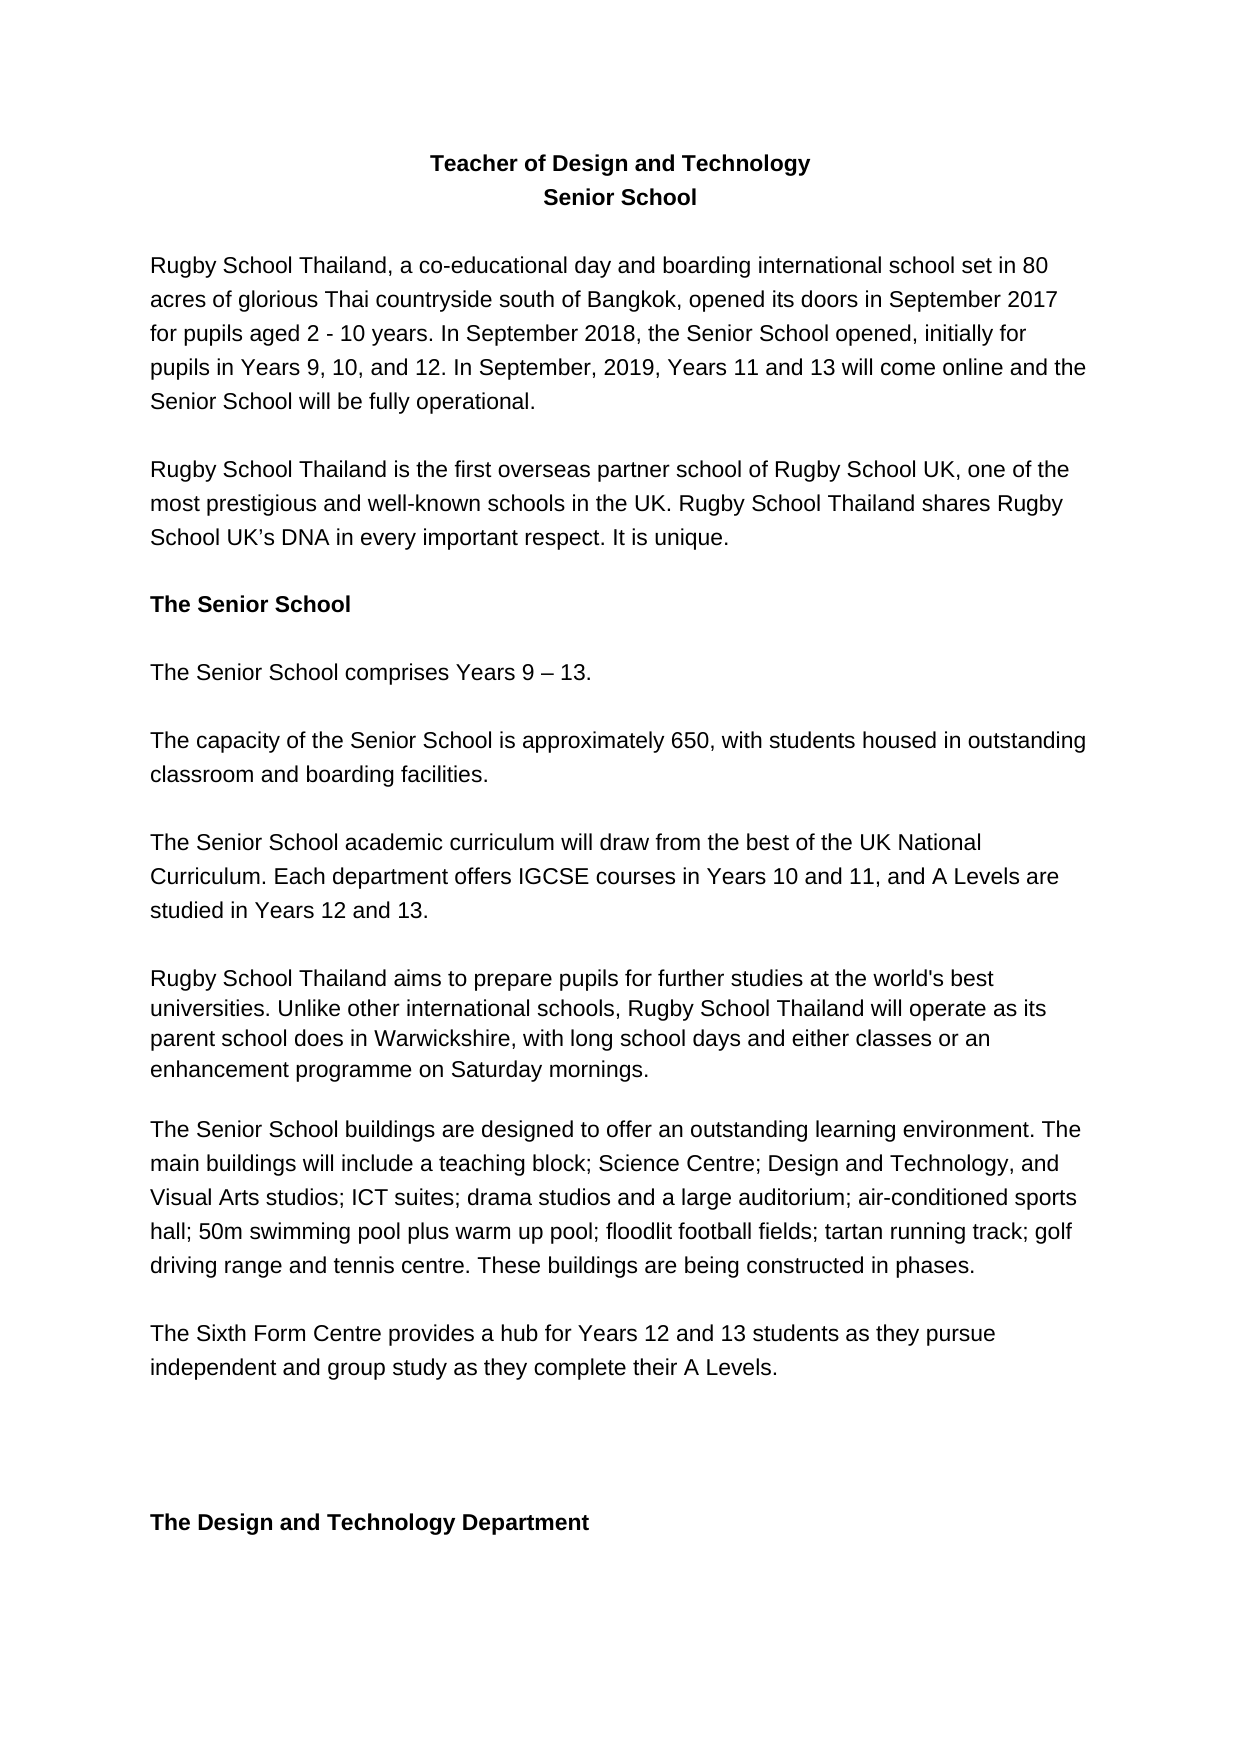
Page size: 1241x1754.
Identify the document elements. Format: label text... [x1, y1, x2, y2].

text The Design and Technology Department [150, 1508, 1076, 1535]
text The Senior School comprises Years 9 – 13. [150, 659, 1090, 686]
text The capacity of the Senior School is approximately 650, with students housed in outstanding classroom and boarding facilities. [150, 727, 1090, 788]
text The Senior School academic curriculum will draw from the best of the UK National Curriculum. Each department offers IGCSE courses in Years 10 and 11, and A Levels are studied in Years 12 and 13. [150, 829, 1090, 923]
text Rugby School Thailand aims to prepare pupils for further studies at the world's best universities. Unlike other international schools, Rugby School Thailand will operate as its parent school does in Warwickshire, with long school days and either classes or an enhancement programme on Saturday mornings. [150, 965, 1090, 1082]
text The Sixth Form Centre provides a hub for Years 12 and 13 students as they pursue independent and group study as they complete their A Levels. [150, 1320, 1090, 1380]
text Rugby School Thailand, a co-educational day and boarding international school set in 80 acres of glorious Thai countryside south of Bangkok, opened its doors in September 2017 for pupils aged 2 - 10 years. In September 2018, the Senior School opened, initially for pupils in Years 9, 10, and 12. In September, 2019, Years 11 and 13 will come online and the Senior School will be fully operational. [150, 252, 1090, 414]
text The Senior School [150, 591, 1090, 618]
text Teacher of Design and Technology [150, 150, 1090, 176]
text Rugby School Thailand is the first overseas partner school of Rugby School UK, one of the most prestigious and well-known schools in the UK. Rugby School Thailand shares Rugby School UK’s DNA in every important respect. It is unique. [150, 456, 1090, 550]
text Senior School [150, 184, 1090, 210]
text The Senior School buildings are designed to offer an outstanding learning environment. The main buildings will include a teaching block; Science Centre; Design and Technology, and Visual Arts studios; ICT suites; drama studios and a large auditorium; air-conditioned sports hall; 50m swimming pool plus warm up pool; floodlit football fields; tartan running track; golf driving range and tennis centre. These buildings are being constructed in phases. [150, 1116, 1090, 1278]
